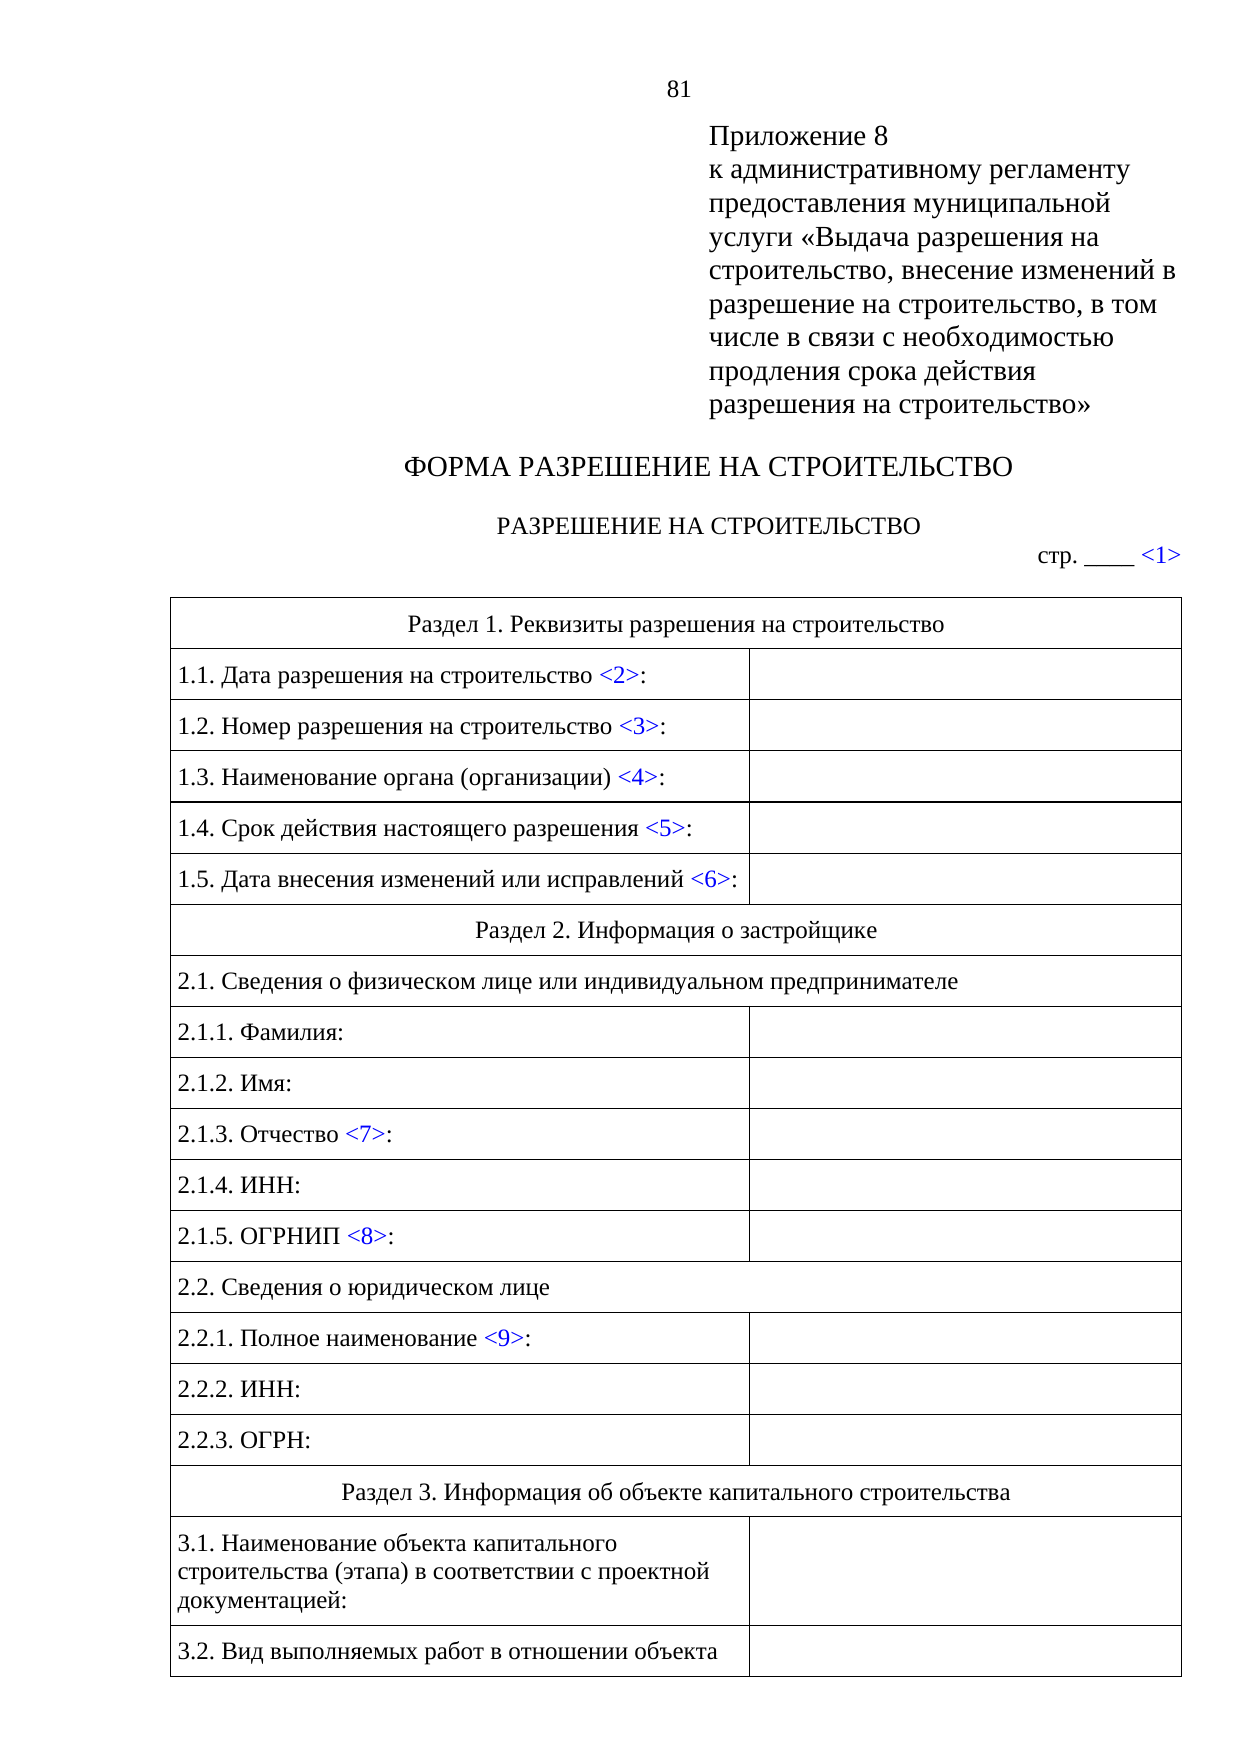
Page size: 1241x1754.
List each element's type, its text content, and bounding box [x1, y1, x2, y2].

table_cell [750, 1364, 1181, 1414]
text ФОРМА РАЗРЕШЕНИЕ НА СТРОИТЕЛЬСТВО [177, 449, 1181, 482]
text стр. ____ <1> [177, 540, 1181, 568]
table_cell [750, 700, 1181, 750]
table_cell 2.1.5. ОГРНИП <8>: [171, 1211, 749, 1261]
table_cell [750, 649, 1181, 699]
table_cell 1.1. Дата разрешения на строительство <2>: [171, 649, 749, 699]
table_cell 1.5. Дата внесения изменений или исправлений <6>: [171, 854, 749, 903]
table_cell [750, 1626, 1181, 1676]
table_cell 1.2. Номер разрешения на строительство <3>: [171, 700, 749, 750]
table_cell [750, 1109, 1181, 1159]
table_cell [750, 803, 1181, 852]
table_cell 3.1. Наименование объекта капитального строительства (этапа) в соответствии с проектной документацией: [171, 1517, 749, 1624]
table_header Раздел 1. Реквизиты разрешения на строительство [171, 598, 1181, 648]
table_cell 2.2. Сведения о юридическом лице [171, 1262, 1181, 1312]
table_cell 2.1.3. Отчество <7>: [171, 1109, 749, 1159]
table_cell [750, 1058, 1181, 1108]
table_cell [171, 1626, 749, 1676]
table_cell [750, 854, 1181, 903]
table_cell Раздел 2. Информация о застройщике [171, 905, 1181, 954]
table_cell 2.1.1. Фамилия: [171, 1007, 749, 1057]
table_cell [750, 1007, 1181, 1057]
table_cell 2.2.2. ИНН: [171, 1364, 749, 1414]
table_cell 2.1.2. Имя: [171, 1058, 749, 1108]
table_cell 2.2.1. Полное наименование <9>: [171, 1313, 749, 1363]
table_cell [750, 1517, 1181, 1624]
table_cell [750, 1415, 1181, 1465]
text Приложение 8 [709, 118, 1181, 152]
text РАЗРЕШЕНИЕ НА СТРОИТЕЛЬСТВО [177, 511, 1181, 540]
text услуги «Выдача разрешения на строительство, внесение изменений в разрешение на строительство, в том числе в связи с необходимостью продления срока действия разрешения на строительство» [709, 219, 1181, 420]
table_cell [750, 1313, 1181, 1363]
table_cell Раздел 3. Информация об объекте капитального строительства [171, 1466, 1181, 1516]
table_cell [750, 1160, 1181, 1210]
table_cell 1.4. Срок действия настоящего разрешения <5>: [171, 803, 749, 852]
table_cell [750, 751, 1181, 801]
table_cell 2.2.3. ОГРН: [171, 1415, 749, 1465]
table_cell 2.1.4. ИНН: [171, 1160, 749, 1210]
table_cell [750, 1211, 1181, 1261]
table_cell 2.1. Сведения о физическом лице или индивидуальном предпринимателе [171, 956, 1181, 1006]
table_cell 1.3. Наименование органа (организации) <4>: [171, 751, 749, 801]
text к административному регламенту предоставления муниципальной [709, 152, 1181, 219]
